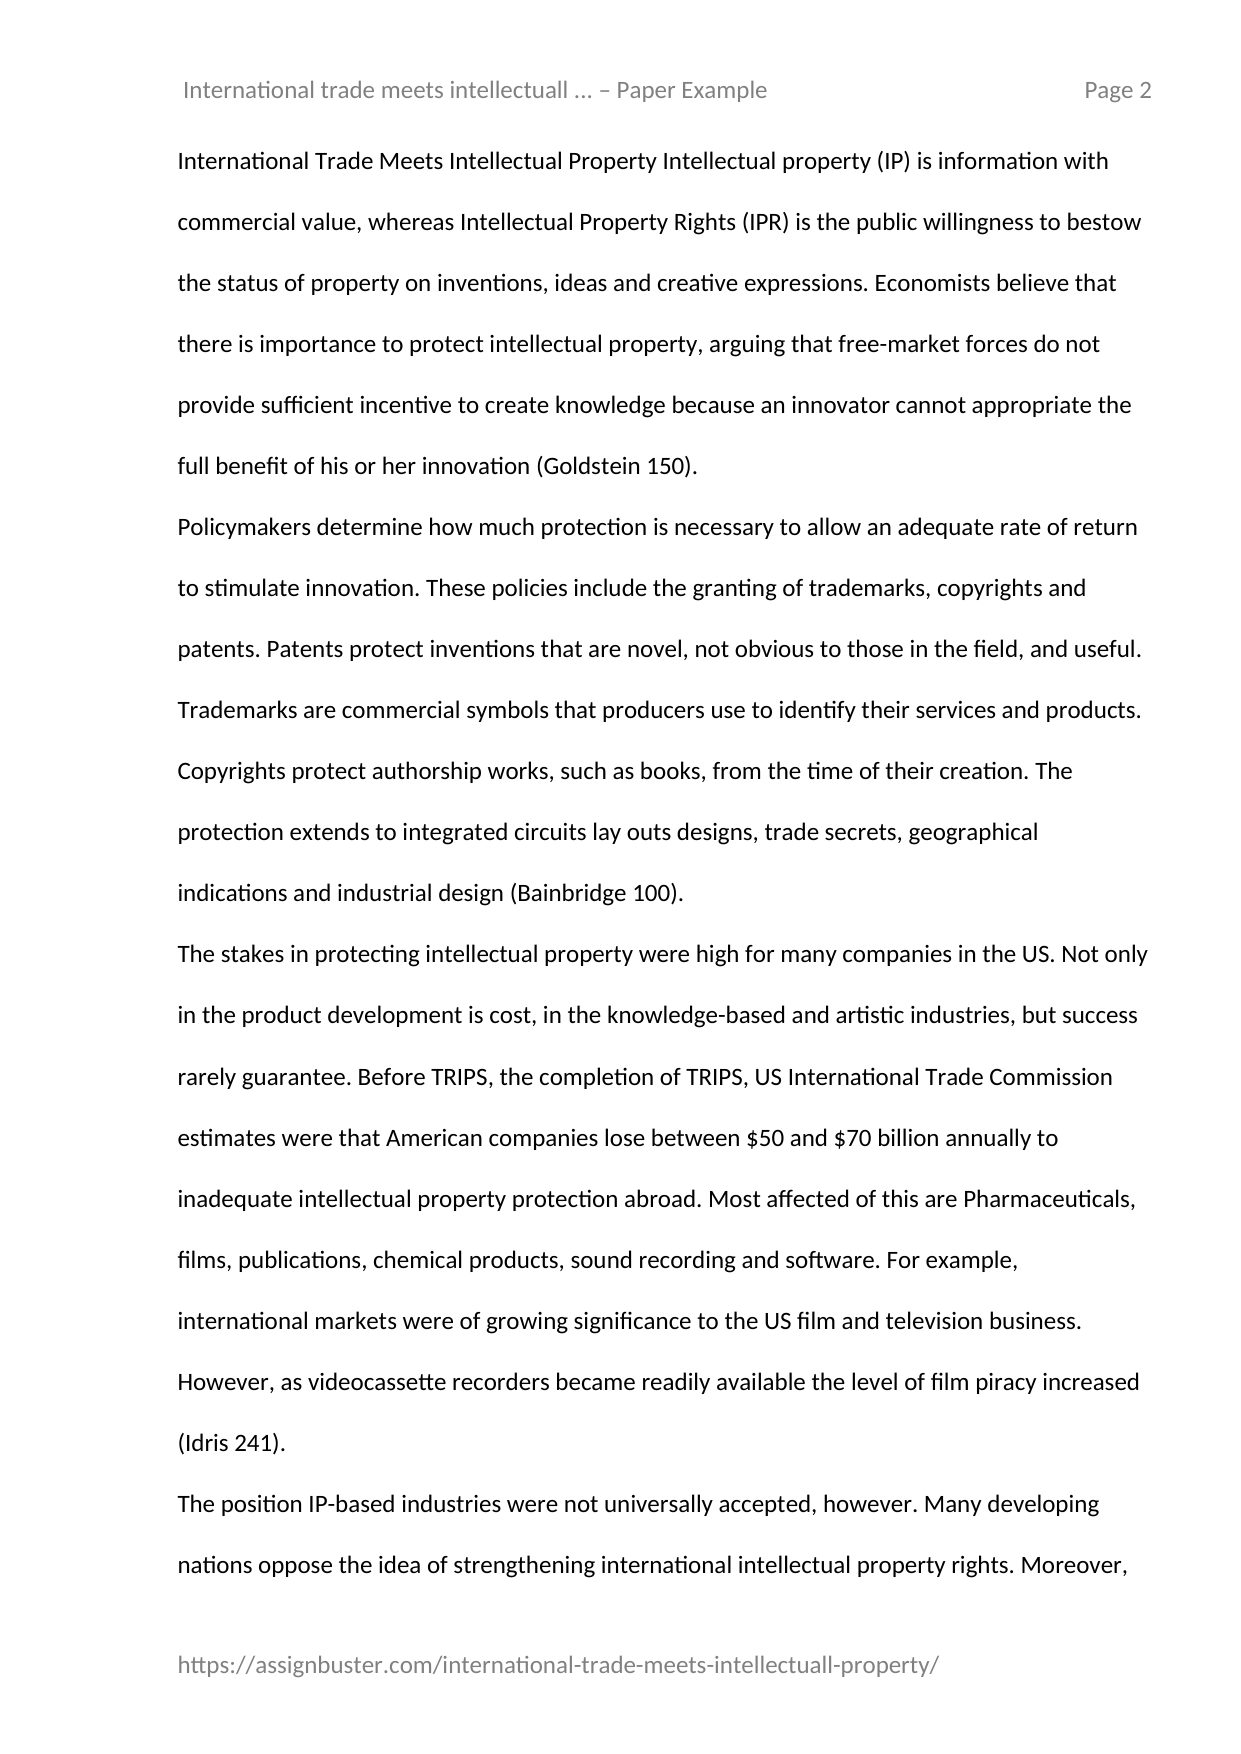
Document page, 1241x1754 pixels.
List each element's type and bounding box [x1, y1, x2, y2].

text [177, 145, 1152, 1579]
